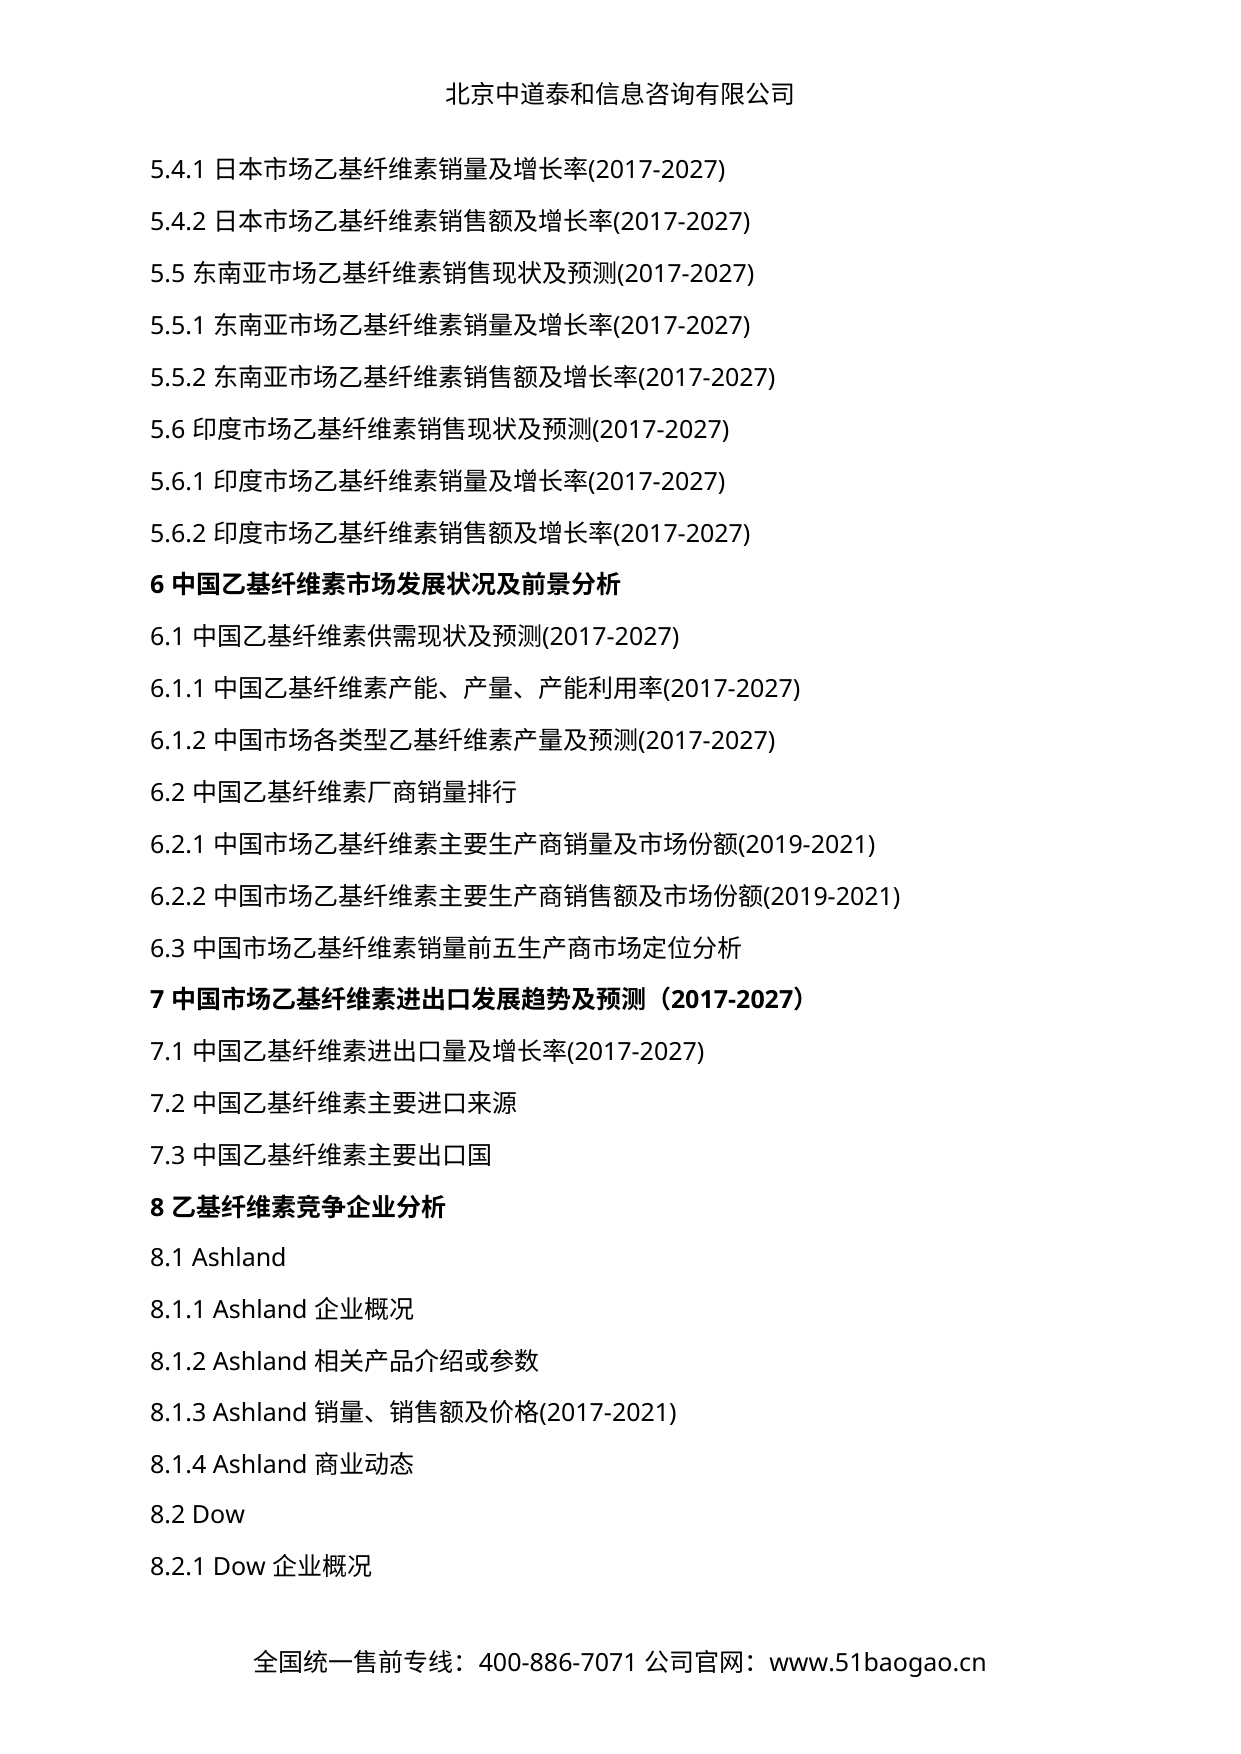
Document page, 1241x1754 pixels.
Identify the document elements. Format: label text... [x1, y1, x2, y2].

text 6.2.1 中国市场乙基纤维素主要生产商销量及市场份额(2019-2021) [150, 824, 1090, 861]
text 6.2.2 中国市场乙基纤维素主要生产商销售额及市场份额(2019-2021) [150, 876, 1090, 912]
text 8.1.3 Ashland 销量、销售额及价格(2017-2021) [150, 1393, 1090, 1429]
text 6 中国乙基纤维素市场发展状况及前景分析 [150, 565, 1090, 601]
text 8 乙基纤维素竞争企业分析 [150, 1187, 1090, 1224]
text 6.1 中国乙基纤维素供需现状及预测(2017-2027) [150, 617, 1090, 653]
text 7.2 中国乙基纤维素主要进口来源 [150, 1084, 1090, 1120]
text 5.6.1 印度市场乙基纤维素销量及增长率(2017-2027) [150, 461, 1090, 497]
text 8.1.2 Ashland 相关产品介绍或参数 [150, 1341, 1090, 1377]
text 6.1.1 中国乙基纤维素产能、产量、产能利用率(2017-2027) [150, 669, 1090, 705]
text 5.5 东南亚市场乙基纤维素销售现状及预测(2017-2027) [150, 254, 1090, 290]
text 5.5.2 东南亚市场乙基纤维素销售额及增长率(2017-2027) [150, 357, 1090, 394]
text 7.3 中国乙基纤维素主要出口国 [150, 1136, 1090, 1172]
text 7.1 中国乙基纤维素进出口量及增长率(2017-2027) [150, 1032, 1090, 1068]
text 8.1 Ashland [150, 1239, 1090, 1273]
text 5.6.2 印度市场乙基纤维素销售额及增长率(2017-2027) [150, 513, 1090, 549]
text 8.2.1 Dow 企业概况 [150, 1546, 1090, 1582]
text 7 中国市场乙基纤维素进出口发展趋势及预测（2017-2027） [150, 980, 1090, 1016]
text 5.4.2 日本市场乙基纤维素销售额及增长率(2017-2027) [150, 202, 1090, 238]
text 6.1.2 中国市场各类型乙基纤维素产量及预测(2017-2027) [150, 721, 1090, 757]
text 6.3 中国市场乙基纤维素销量前五生产商市场定位分析 [150, 928, 1090, 964]
text 6.2 中国乙基纤维素厂商销量排行 [150, 772, 1090, 809]
text 8.1.1 Ashland 企业概况 [150, 1289, 1090, 1325]
text 5.4.1 日本市场乙基纤维素销量及增长率(2017-2027) [150, 150, 1090, 186]
text 8.2 Dow [150, 1497, 1090, 1531]
text 5.6 印度市场乙基纤维素销售现状及预测(2017-2027) [150, 409, 1090, 446]
text 5.5.1 东南亚市场乙基纤维素销量及增长率(2017-2027) [150, 306, 1090, 342]
text 8.1.4 Ashland 商业动态 [150, 1445, 1090, 1481]
